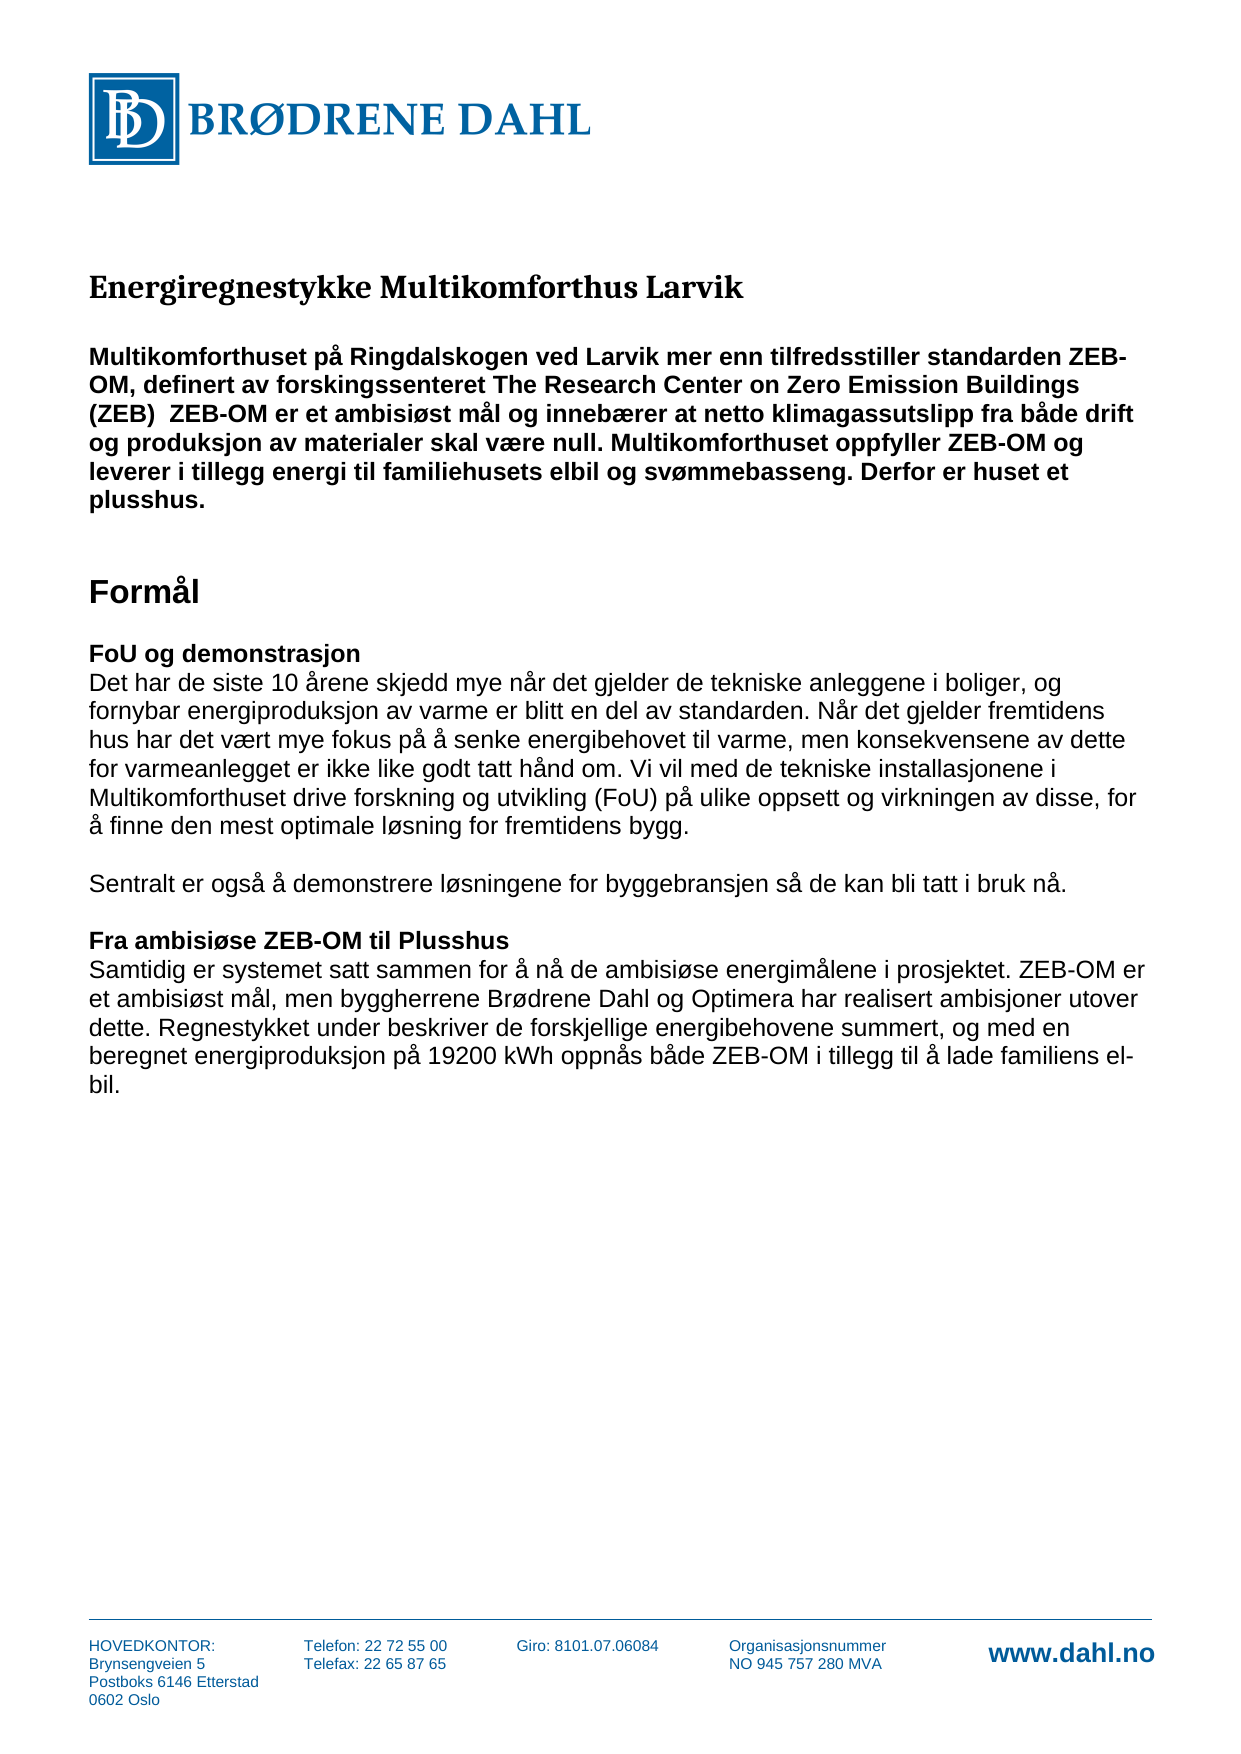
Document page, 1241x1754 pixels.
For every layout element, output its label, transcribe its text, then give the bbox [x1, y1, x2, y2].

text Multikomforthuset på Ringdalskogen ved Larvik mer enn tilfredsstiller standarden ZEB-OM, definert av forskingssenteret The Research Center on Zero Emission Buildings (ZEB) ZEB-OM er et ambisiøst mål og innebærer at netto klimagassutslipp fra både drift og produksjon av materialer skal være null. Multikomforthuset oppfyller ZEB-OM og leverer i tillegg energi til familiehusets elbil og svømmebasseng. Derfor er huset et plusshus. [89, 342, 1152, 514]
text Fra ambisiøse ZEB-OM til Plusshus [89, 926, 1152, 955]
text Samtidig er systemet satt sammen for å nå de ambisiøse energimålene i prosjektet. ZEB-OM er et ambisiøst mål, men byggherrene Brødrene Dahl og Optimera har realisert ambisjoner utover dette. Regnestykket under beskriver de forskjellige energibehovene summert, og med en beregnet energiproduksjon på 19200 kWh oppnås både ZEB-OM i tillegg til å lade familiens el-bil. [89, 955, 1152, 1099]
text Det har de siste 10 årene skjedd mye når det gjelder de tekniske anleggene i boliger, og fornybar energiproduksjon av varme er blitt en del av standarden. Når det gjelder fremtidens hus har det vært mye fokus på å senke energibehovet til varme, men konsekvensene av dette for varmeanlegget er ikke like godt tatt hånd om. Vi vil med de tekniske installasjonene i Multikomforthuset drive forskning og utvikling (FoU) på ulike oppsett og virkningen av disse, for å finne den mest optimale løsning for fremtidens bygg. [89, 668, 1152, 840]
text Sentralt er også å demonstrere løsningene for byggebransjen så de kan bli tatt i bruk nå. [89, 869, 1152, 898]
text Formål [89, 572, 1152, 610]
subtitle Energiregnestykke Multikomforthus Larvik [89, 268, 1152, 307]
text FoU og demonstrasjon [89, 639, 1152, 668]
picture [88, 73, 591, 165]
